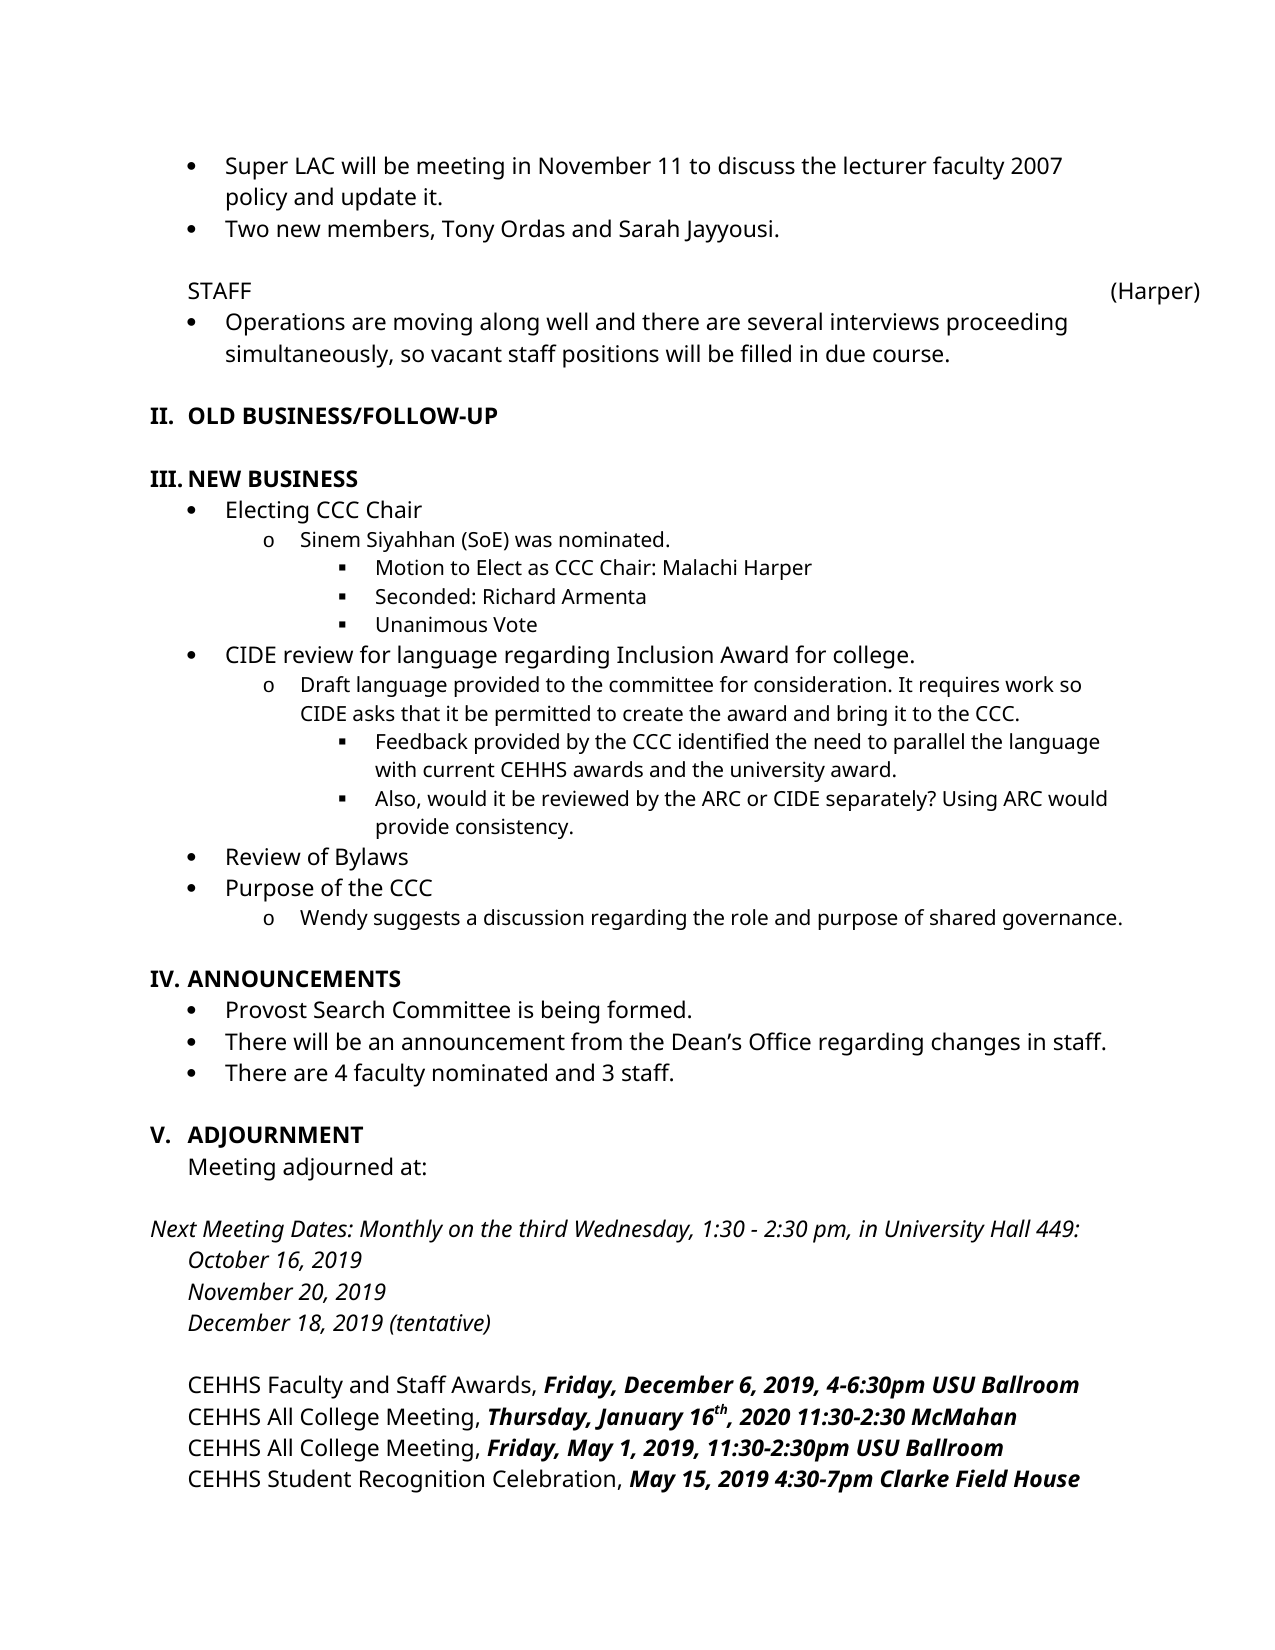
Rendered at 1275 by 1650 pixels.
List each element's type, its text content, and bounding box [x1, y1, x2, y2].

text Meeting adjourned at: [150, 1151, 1125, 1182]
list Review of Bylaws [187, 841, 1125, 872]
subtitle ANNOUNCEMENTS [150, 963, 1125, 994]
list Also, would it be reviewed by the ARC or CIDE separately? Using ARC would provide consistency. [337, 784, 1125, 841]
list Draft language provided to the committee for consideration. It requires work so CIDE asks that it be permitted to create the award and bring it to the CCC. [262, 670, 1125, 727]
list CIDE review for language regarding Inclusion Award for college. [187, 639, 1125, 670]
text October 16, 2019 [187, 1244, 1125, 1276]
list Two new members, Tony Ordas and Sarah Jayyousi. [187, 212, 1125, 244]
list Operations are moving along well and there are several interviews proceeding simultaneously, so vacant staff positions will be filled in due course. [187, 306, 1125, 369]
text STAFF (Harper) [150, 275, 1125, 306]
list Electing CCC Chair [187, 494, 1125, 525]
list Provost Search Committee is being formed. [187, 994, 1125, 1026]
list Motion to Elect as CCC Chair: Malachi Harper [337, 553, 1125, 582]
subtitle OLD BUSINESS/FOLLOW-UP [150, 400, 1125, 431]
list Wendy suggests a discussion regarding the role and purpose of shared governance. [262, 903, 1125, 932]
list Seconded: Richard Armenta [337, 582, 1125, 610]
text Next Meeting Dates: Monthly on the third Wednesday, 1:30 - 2:30 pm, in University Hall 449: [150, 1213, 1125, 1244]
text CEHHS Faculty and Staff Awards, Friday, December 6, 2019, 4-6:30pm USU Ballroom [187, 1369, 1125, 1401]
list Super LAC will be meeting in November 11 to discuss the lecturer faculty 2007 policy and update it. [187, 150, 1125, 212]
list Sinem Siyahhan (SoE) was nominated. [262, 525, 1125, 553]
list Feedback provided by the CCC identified the need to parallel the language with current CEHHS awards and the university award. [337, 727, 1125, 784]
list There are 4 faculty nominated and 3 staff. [187, 1057, 1125, 1088]
text December 18, 2019 (tentative) [187, 1307, 1125, 1338]
text CEHHS All College Meeting, Thursday, January 16th, 2020 11:30-2:30 McMahan [187, 1401, 1125, 1432]
list Unanimous Vote [337, 610, 1125, 639]
list There will be an announcement from the Dean’s Office regarding changes in staff. [187, 1026, 1125, 1057]
text CEHHS All College Meeting, Friday, May 1, 2019, 11:30-2:30pm USU Ballroom [187, 1432, 1125, 1463]
subtitle ADJOURNMENT [150, 1119, 1125, 1151]
list Purpose of the CCC [187, 872, 1125, 903]
text CEHHS Student Recognition Celebration, May 15, 2019 4:30-7pm Clarke Field House [187, 1463, 1125, 1494]
text November 20, 2019 [187, 1276, 1125, 1307]
subtitle NEW BUSINESS [150, 462, 1125, 494]
